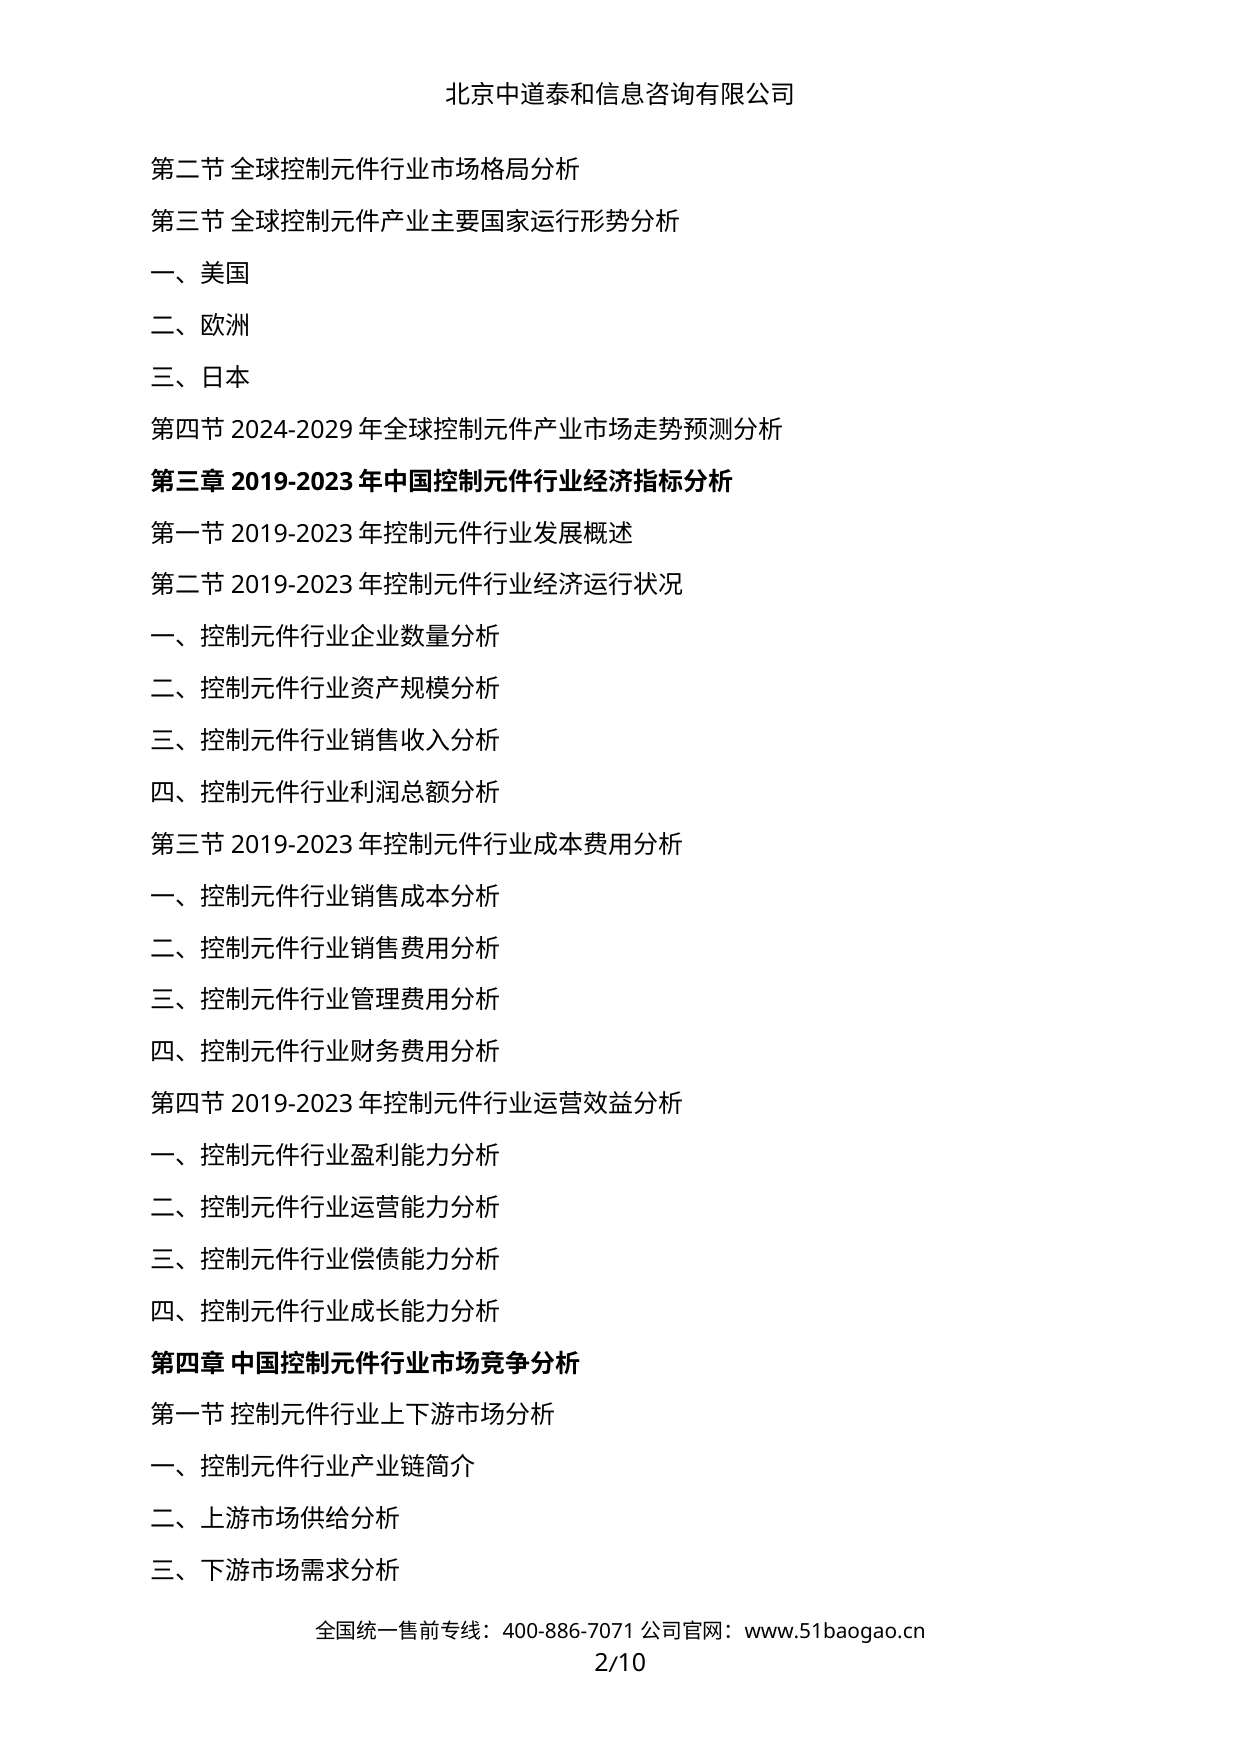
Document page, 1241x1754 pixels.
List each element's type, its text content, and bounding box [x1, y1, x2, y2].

text 第四章 中国控制元件行业市场竞争分析 [150, 1343, 1090, 1379]
text 四、控制元件行业财务费用分析 [150, 1032, 1090, 1068]
text 三、控制元件行业管理费用分析 [150, 980, 1090, 1016]
text 一、控制元件行业产业链简介 [150, 1447, 1090, 1483]
text 二、控制元件行业运营能力分析 [150, 1187, 1090, 1224]
text 二、上游市场供给分析 [150, 1499, 1090, 1535]
text 第一节 控制元件行业上下游市场分析 [150, 1395, 1090, 1431]
text 二、控制元件行业销售费用分析 [150, 928, 1090, 964]
text 三、控制元件行业销售收入分析 [150, 721, 1090, 757]
text 第三节 2019-2023年控制元件行业成本费用分析 [150, 824, 1090, 861]
text 一、美国 [150, 254, 1090, 290]
text 一、控制元件行业销售成本分析 [150, 876, 1090, 912]
text 一、控制元件行业企业数量分析 [150, 617, 1090, 653]
text 四、控制元件行业利润总额分析 [150, 772, 1090, 809]
text 第四节 2024-2029年全球控制元件产业市场走势预测分析 [150, 409, 1090, 446]
text 二、控制元件行业资产规模分析 [150, 669, 1090, 705]
text 三、下游市场需求分析 [150, 1551, 1090, 1587]
text 第一节 2019-2023年控制元件行业发展概述 [150, 513, 1090, 549]
text 第二节 全球控制元件行业市场格局分析 [150, 150, 1090, 186]
text 第三节 全球控制元件产业主要国家运行形势分析 [150, 202, 1090, 238]
text 三、控制元件行业偿债能力分析 [150, 1239, 1090, 1276]
text 三、日本 [150, 357, 1090, 394]
text 第二节 2019-2023年控制元件行业经济运行状况 [150, 565, 1090, 601]
text 第三章 2019-2023年中国控制元件行业经济指标分析 [150, 461, 1090, 497]
text 二、欧洲 [150, 306, 1090, 342]
text 四、控制元件行业成长能力分析 [150, 1291, 1090, 1327]
text 第四节 2019-2023年控制元件行业运营效益分析 [150, 1084, 1090, 1120]
text 一、控制元件行业盈利能力分析 [150, 1136, 1090, 1172]
